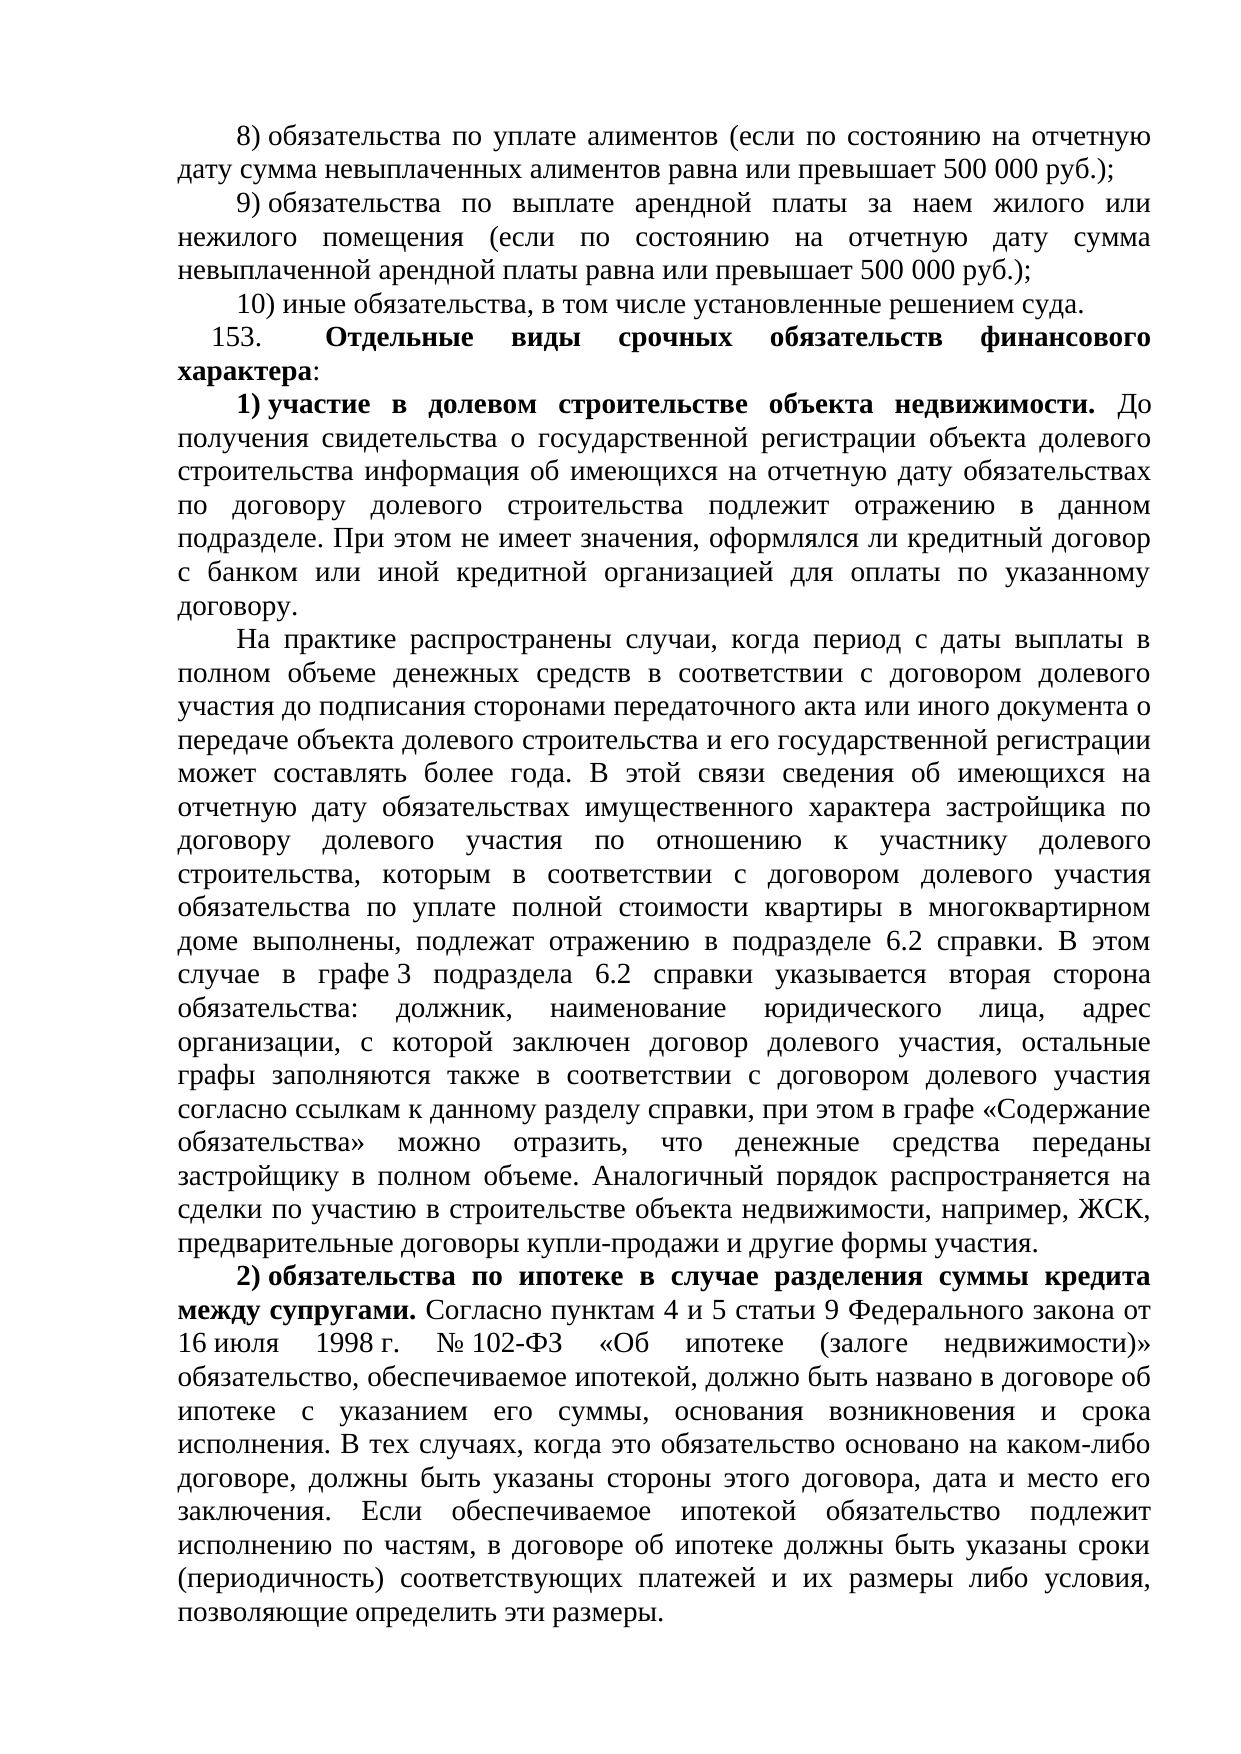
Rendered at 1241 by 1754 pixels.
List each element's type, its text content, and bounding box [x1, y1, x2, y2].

list 1) участие в долевом строительстве объекта недвижимости. До получения свидетельства о государственной регистрации объекта долевого строительства информация об имеющихся на отчетную дату обязательствах по договору долевого строительства подлежит отражению в данном подразделе. При этом не имеет значения, оформлялся ли кредитный договор с банком или иной кредитной организацией для оплаты по указанному договору. [177, 386, 1152, 621]
text 9) обязательства по выплате арендной платы за наем жилого или нежилого помещения (если по состоянию на отчетную дату сумма невыплаченной арендной платы равна или превышает 500 000 руб.); [177, 185, 1152, 286]
text 10) иные обязательства, в том числе установленные решением суда. [177, 286, 1152, 319]
list Отдельные виды срочных обязательств финансового характера: [177, 319, 1152, 386]
text На практике распространены случаи, когда период с даты выплаты в полном объеме денежных средств в соответствии с договором долевого участия до подписания сторонами передаточного акта или иного документа о передаче объекта долевого строительства и его государственной регистрации может составлять более года. В этой связи сведения об имеющихся на отчетную дату обязательствах имущественного характера застройщика по договору долевого участия по отношению к участнику долевого строительства, которым в соответствии с договором долевого участия обязательства по уплате полной стоимости квартиры в многоквартирном доме выполнены, подлежат отражению в подразделе 6.2 справки. В этом случае в графе 3 подраздела 6.2 справки указывается вторая сторона обязательства: должник, наименование юридического лица, адрес организации, с которой заключен договор долевого участия, остальные графы заполняются также в соответствии с договором долевого участия согласно ссылкам к данному разделу справки, при этом в графе «Содержание обязательства» можно отразить, что денежные средства переданы застройщику в полном объеме. Аналогичный порядок распространяется на сделки по участию в строительстве объекта недвижимости, например, ЖСК, предварительные договоры купли-продажи и другие формы участия. [177, 621, 1152, 1258]
text 2) обязательства по ипотеке в случае разделения суммы кредита между супругами. Согласно пунктам 4 и 5 статьи 9 Федерального закона от 16 июля 1998 г. № 102-ФЗ «Об ипотеке (залоге недвижимости)» обязательство, обеспечиваемое ипотекой, должно быть названо в договоре об ипотеке с указанием его суммы, основания возникновения и срока исполнения. В тех случаях, когда это обязательство основано на каком-либо договоре, должны быть указаны стороны этого договора, дата и место его заключения. Если обеспечиваемое ипотекой обязательство подлежит исполнению по частям, в договоре об ипотеке должны быть указаны сроки (периодичность) соответствующих платежей и их размеры либо условия, позволяющие определить эти размеры. [177, 1258, 1152, 1627]
text 8) обязательства по уплате алиментов (если по состоянию на отчетную дату сумма невыплаченных алиментов равна или превышает 500 000 руб.); [177, 118, 1152, 185]
